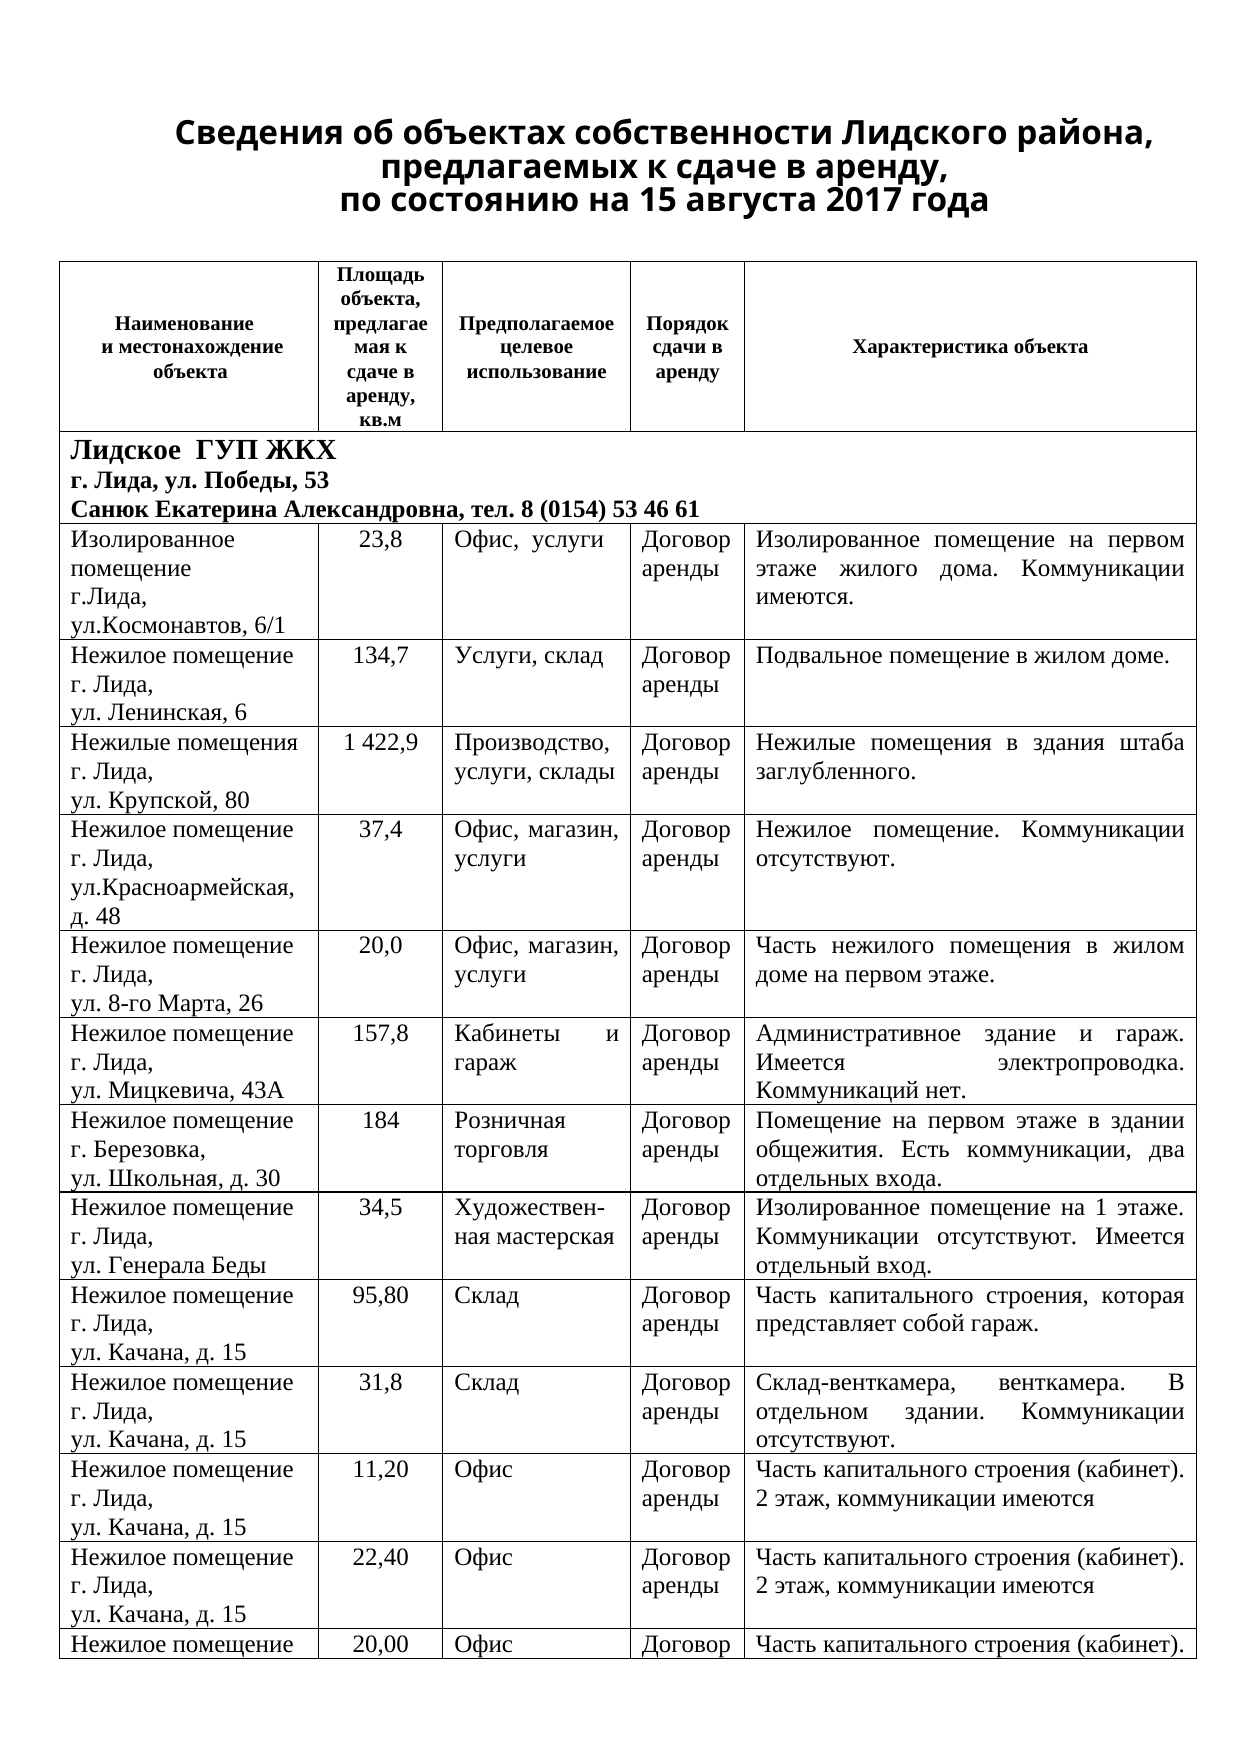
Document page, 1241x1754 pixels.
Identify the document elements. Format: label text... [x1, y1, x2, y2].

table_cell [60, 1454, 318, 1541]
table_cell Нежилое помещение г. Лида, ул. Качана, д. 15 [60, 1367, 318, 1453]
table_cell Нежилое помещение г. Лида, ул. Качана, д. 15 [60, 1280, 318, 1366]
table_cell Кабинеты и гараж [443, 1018, 630, 1104]
table_cell Договор аренды [631, 727, 744, 813]
table_cell 23,8 [319, 524, 442, 639]
table_cell Помещение на первом этаже в здании общежития. Есть коммуникации, два отдельных входа. [745, 1105, 1196, 1191]
table_header Площадь объекта, предлагаемая к сдаче в аренду, кв.м [319, 262, 442, 431]
table_cell 31,8 [319, 1367, 442, 1453]
table_cell Художествен-ная мастерская [443, 1193, 630, 1279]
table_cell Договор аренды [631, 1367, 744, 1453]
table_cell Розничная торговля [443, 1105, 630, 1191]
table_cell Нежилое помещение. Коммуникации отсутствуют. [745, 815, 1196, 929]
table_cell Офис, магазин, услуги [443, 815, 630, 929]
table_cell Договор аренды [631, 640, 744, 726]
table_cell 184 [319, 1105, 442, 1191]
table_cell 20,00 [319, 1629, 442, 1658]
text по состоянию на 15 августа 2017 года [118, 185, 1211, 218]
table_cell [60, 1542, 318, 1628]
table_cell Услуги, склад [443, 640, 630, 726]
table_cell Офис [443, 1629, 630, 1658]
table_cell Договор аренды [631, 1454, 744, 1541]
table_cell 20,0 [319, 931, 442, 1017]
table_cell Часть капитального строения, которая представляет собой гараж. [745, 1280, 1196, 1366]
table_cell Нежилое помещение г. Лида, ул. Ленинская, 6 [60, 640, 318, 726]
table_cell Офис, услуги [443, 524, 630, 639]
table_cell Нежилые помещения в здания штаба заглубленного. [745, 727, 1196, 813]
table_cell 95,80 [319, 1280, 442, 1366]
table_cell Нежилое помещение г. Березовка, ул. Школьная, д. 30 [60, 1105, 318, 1191]
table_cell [745, 1542, 1196, 1628]
table_cell Нежилое помещение г. Лида, ул. Генерала Беды [60, 1193, 318, 1279]
table_cell Нежилое помещение г. Лида, ул. Мицкевича, 43А [60, 1018, 318, 1104]
table_cell Административное здание и гараж. Имеется электропроводка. Коммуникаций нет. [745, 1018, 1196, 1104]
table_cell Договор аренды [631, 524, 744, 639]
table_cell 157,8 [319, 1018, 442, 1104]
table_cell Изолированное помещение на первом этаже жилого дома. Коммуникации имеются. [745, 524, 1196, 639]
table_header Наименование и местонахождение объекта [60, 262, 318, 431]
table_cell Договор аренды [631, 931, 744, 1017]
table_cell Офис, магазин, услуги [443, 931, 630, 1017]
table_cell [745, 1454, 1196, 1541]
table_cell Договор аренды [631, 1193, 744, 1279]
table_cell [60, 1629, 318, 1658]
table_cell Нежилое помещение г. Лида, ул.Красноармейская, д. 48 [60, 815, 318, 929]
table_cell Производство, услуги, склады [443, 727, 630, 813]
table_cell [745, 1629, 1196, 1658]
table_cell 134,7 [319, 640, 442, 726]
table_header Порядок сдачи в аренду [631, 262, 744, 431]
table_cell Часть нежилого помещения в жилом доме на первом этаже. [745, 931, 1196, 1017]
text Сведения об объектах собственности Лидского района, предлагаемых к сдаче в аренду, [118, 118, 1211, 185]
table_header Характеристика объекта [745, 262, 1196, 431]
table_cell Нежилые помещения г. Лида, ул. Крупской, 80 [60, 727, 318, 813]
table_cell 37,4 [319, 815, 442, 929]
table_cell 11,20 [319, 1454, 442, 1541]
table_cell Договор аренды [631, 1542, 744, 1628]
table_cell 22,40 [319, 1542, 442, 1628]
table_cell Договор аренды [631, 1018, 744, 1104]
table_cell Склад [443, 1280, 630, 1366]
table_cell Склад [443, 1367, 630, 1453]
table_cell Договор аренды [631, 1280, 744, 1366]
table_cell Офис [443, 1454, 630, 1541]
table_header Предполагаемое целевое использование [443, 262, 630, 431]
table_cell 34,5 [319, 1193, 442, 1279]
table_cell 1 422,9 [319, 727, 442, 813]
table_cell Подвальное помещение в жилом доме. [745, 640, 1196, 726]
table_cell Договор аренды [631, 1629, 744, 1658]
table_cell Изолированное помещение г.Лида, ул.Космонавтов, 6/1 [60, 524, 318, 639]
table_cell Склад-венткамера, венткамера. В отдельном здании. Коммуникации отсутствуют. [745, 1367, 1196, 1453]
table_cell Лидское ГУП ЖКХ г. Лида, ул. Победы, 53 Санюк Екатерина Александровна, тел. 8 (0154) 53 46 61 [60, 432, 1196, 523]
table_cell Изолированное помещение на 1 этаже. Коммуникации отсутствуют. Имеется отдельный вход. [745, 1193, 1196, 1279]
table_cell Договор аренды [631, 1105, 744, 1191]
table_cell Нежилое помещение г. Лида, ул. 8-го Марта, 26 [60, 931, 318, 1017]
table_cell Договор аренды [631, 815, 744, 929]
table_cell Офис [443, 1542, 630, 1628]
